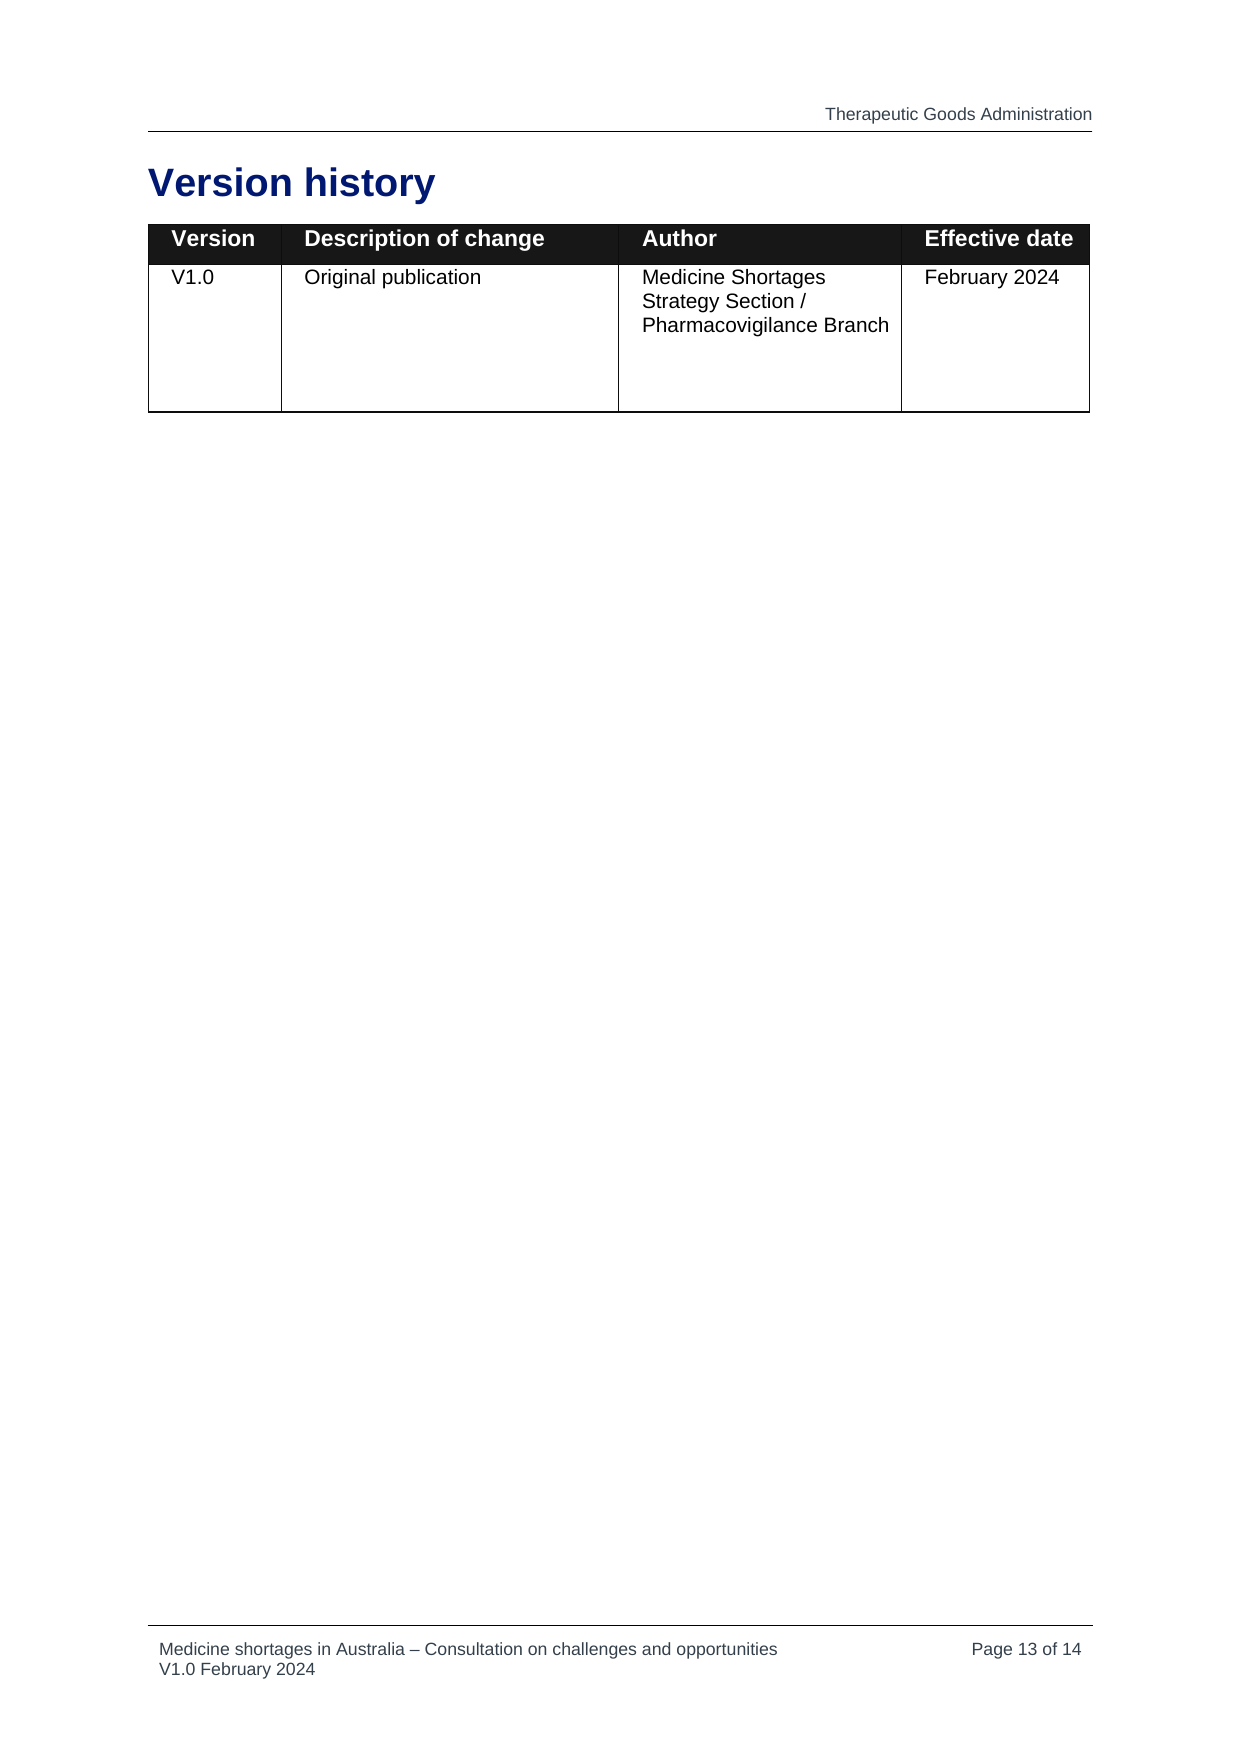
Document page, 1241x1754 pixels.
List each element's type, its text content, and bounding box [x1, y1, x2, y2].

table_cell February 2024 [902, 265, 1089, 411]
table_cell V1.0 [149, 265, 281, 411]
table_header Description of change [282, 225, 618, 264]
table_header Author [619, 225, 901, 264]
table_header Version [149, 225, 281, 264]
table_cell Medicine Shortages Strategy Section / Pharmacovigilance Branch [619, 265, 901, 411]
subtitle Version history [148, 159, 1092, 205]
table_cell Original publication [282, 265, 618, 411]
table_header Effective date [902, 225, 1089, 264]
